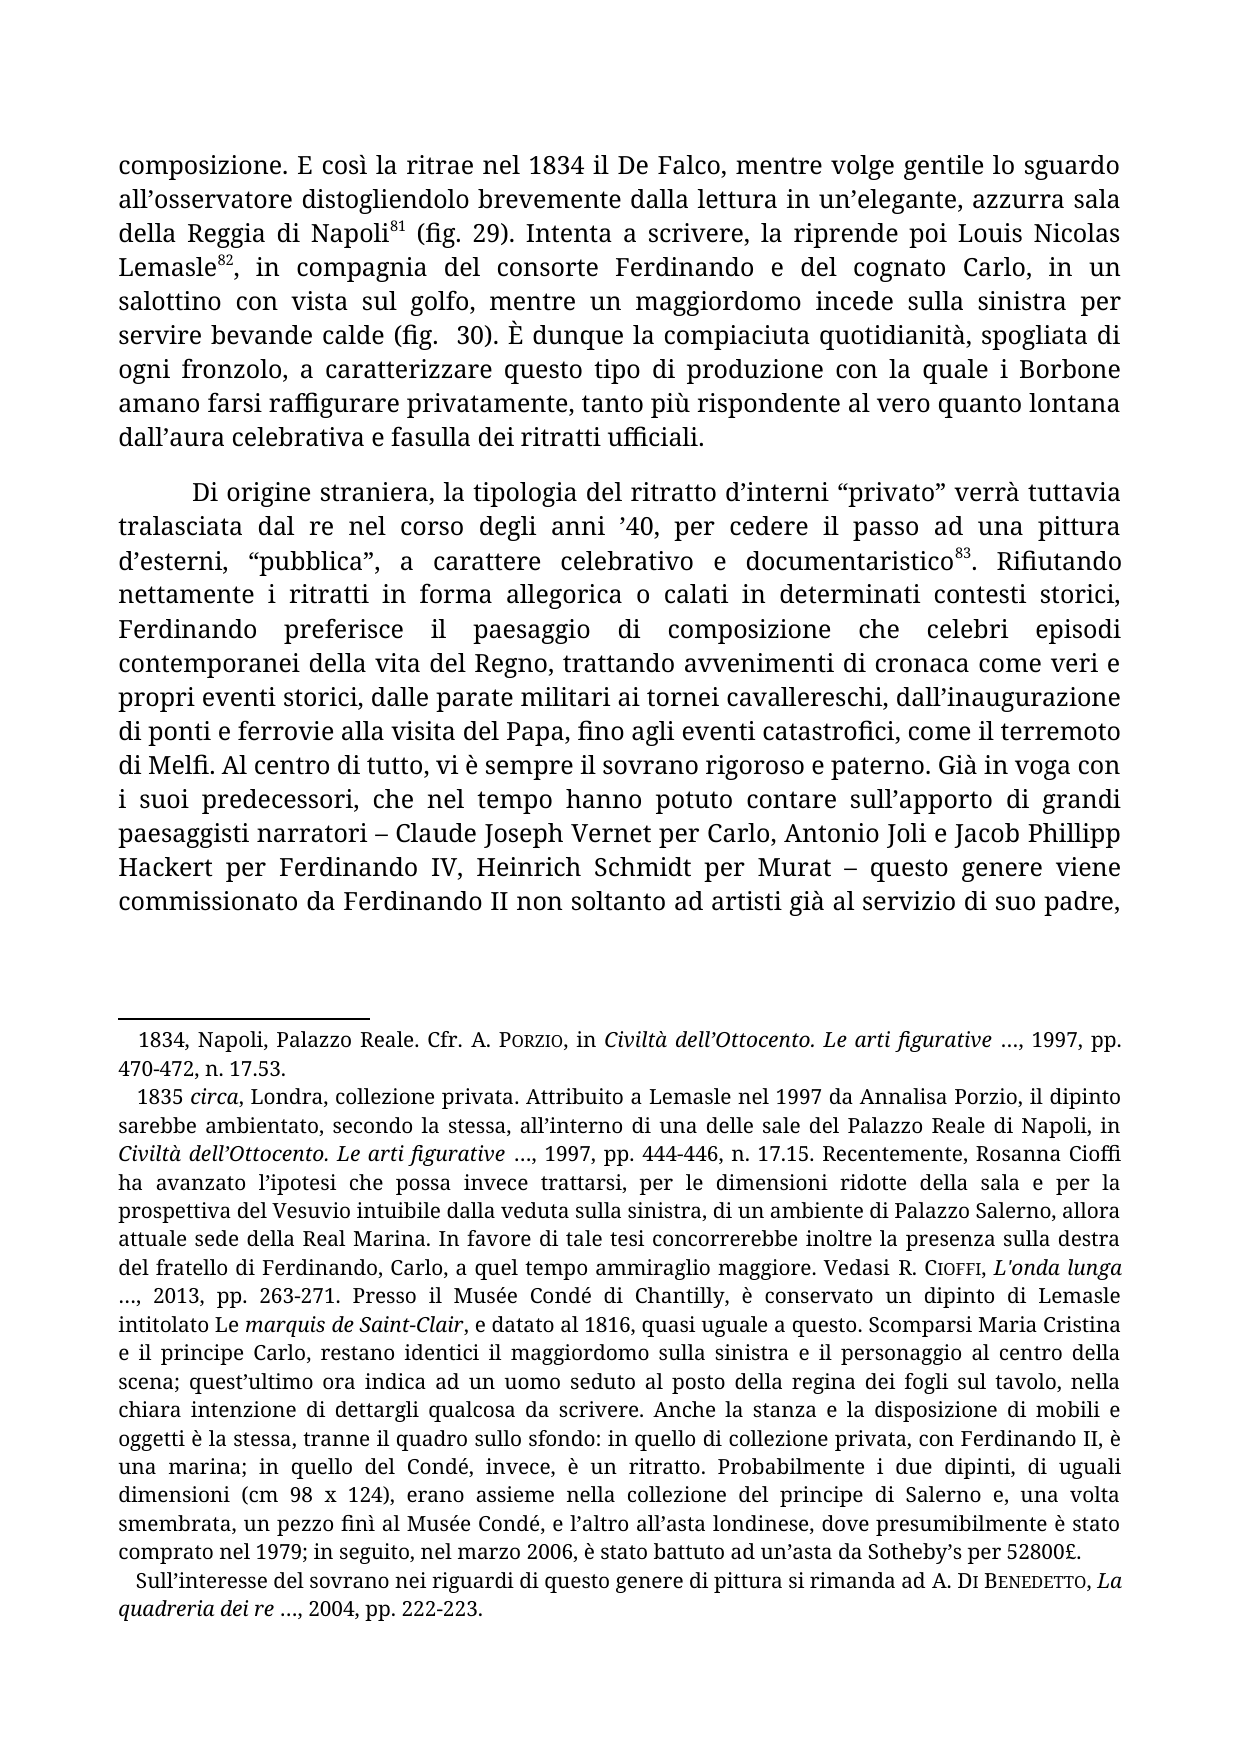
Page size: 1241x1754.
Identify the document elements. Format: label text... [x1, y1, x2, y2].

text Di origine straniera, la tipologia del ritratto d’interni “privato” verrà tuttavia tralasciata dal re nel corso degli anni ’40, per cedere il passo ad una pittura d’esterni, “pubblica”, a carattere celebrativo e documentaristico. Rifiutando nettamente i ritratti in forma allegorica o calati in determinati contesti storici, Ferdinando preferisce il paesaggio di composizione che celebri episodi contemporanei della vita del Regno, trattando avvenimenti di cronaca come veri e propri eventi storici, dalle parate militari ai tornei cavallereschi, dall’inaugurazione di ponti e ferrovie alla visita del Papa, fino agli eventi catastrofici, come il terremoto di Melfi. Al centro di tutto, vi è sempre il sovrano rigoroso e paterno. Già in voga con i suoi predecessori, che nel tempo hanno potuto contare sull’apporto di grandi paesaggisti narratori – Claude Joseph Vernet per Carlo, Antonio Joli e Jacob Phillipp Hackert per Ferdinando IV, Heinrich Schmidt per Murat – questo genere viene commissionato da Ferdinando II non soltanto ad artisti già al servizio di suo padre, come Salvatore Fergola, Pasquale Mattej, Giovanni Cobianchi, ma anche a personalità più innovative, come Nicola e Filippo Palizzi. Un’opera di Fergola come Il torneo dato da Ferdinando II davanti alla reggia ben riassume questo genere di composizione, che mira a coniugare veduta paesaggistica e cronaca illustrata, nel tentativo di aggiornare un genere autocelebrativo richiesto dal sovrano in anni di particolare spinta reazionaria. [118, 475, 1122, 918]
text Durante i circa trent’anni di regno ferdinandeo, le soluzioni più interessanti relative all’iconografia della famiglia reale verranno non dai ritratti cosiddetti ufficiali, bensì da quelli realizzati negli interni dei saloni degli sfarzosi palazzi reali o all’aria aperta, durante l’esercizio dell’esibizione del potere. La prima tipologia, ideale per comunicare un senso domestico, intimo del carattere degli effigiati, viene a diffondersi già negli anni Venti. Si va dai nipotini, gli ultimi figli di Francesco I, ripresi in un acquerello di Raffaele D’Auria mentre danno prova di precoce virtuosismo musicale in una composizione irrigidita (fig. 27), alla cara nonnina, Maria Isabella, immersa nella solitudine del salotto biedermeier nel suggestivo dipinto di Vincenzo Abbati (fig. 28). È, senza dubbio, Maria Cristina, dedita alla preghiera e alla vita contemplativa, il personaggio più adatto a questo tipo di composizione. E così la ritrae nel 1834 il De Falco, mentre volge gentile lo sguardo all’osservatore distogliendolo brevemente dalla lettura in un’elegante, azzurra sala della Reggia di Napoli (fig. 29). Intenta a scrivere, la riprende poi Louis Nicolas Lemasle, in compagnia del consorte Ferdinando e del cognato Carlo, in un salottino con vista sul golfo, mentre un maggiordomo incede sulla sinistra per servire bevande calde (fig. 30). È dunque la compiaciuta quotidianità, spogliata di ogni fronzolo, a caratterizzare questo tipo di produzione con la quale i Borbone amano farsi raffigurare privatamente, tanto più rispondente al vero quanto lontana dall’aura celebrativa e fasulla dei ritratti ufficiali. [118, 148, 1122, 454]
